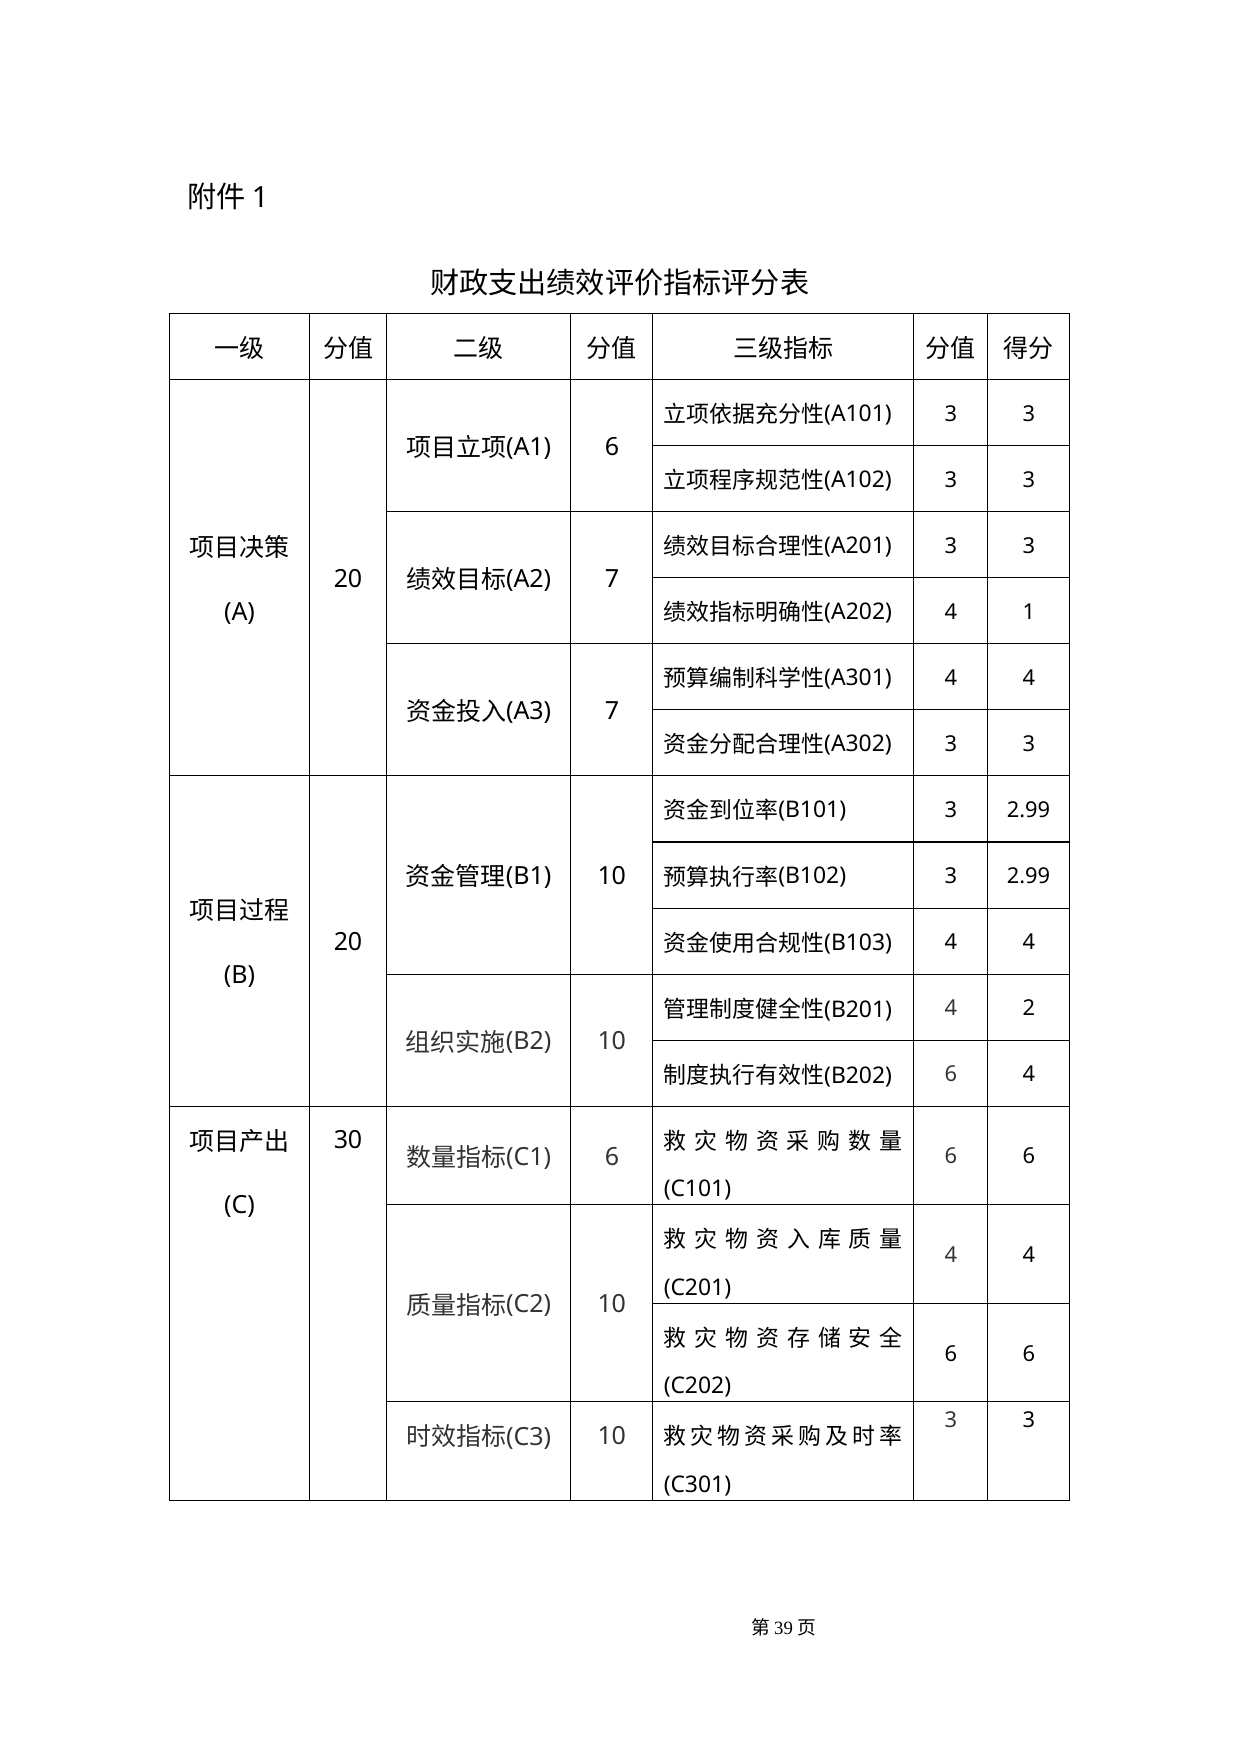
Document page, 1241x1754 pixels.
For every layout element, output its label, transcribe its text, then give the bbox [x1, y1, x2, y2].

table_cell 组织实施(B2) [387, 975, 570, 1106]
table_cell 数量指标(C1) [387, 1107, 570, 1204]
table_cell 救灾物资采购及时率(C301) [653, 1402, 913, 1500]
table_cell 资金使用合规性(B103) [653, 909, 913, 973]
table_cell 预算编制科学性(A301) [653, 644, 913, 709]
table_cell 3 [914, 512, 987, 577]
table_cell 4 [914, 1205, 987, 1303]
table_cell 制度执行有效性(B202) [653, 1041, 913, 1106]
text 财政支出绩效评价指标评分表 [187, 248, 1051, 313]
table_cell 1 [988, 578, 1069, 643]
table_cell 3 [988, 380, 1069, 445]
table_cell 6 [914, 1041, 987, 1106]
table_header 一级 [170, 314, 309, 379]
table_cell 10 [571, 975, 652, 1106]
table_cell 4 [914, 578, 987, 643]
table_cell 10 [571, 1205, 652, 1401]
table_cell 2.99 [988, 843, 1069, 907]
table_cell 6 [571, 1107, 652, 1204]
table_cell 10 [571, 1402, 652, 1500]
table_cell 3 [914, 1402, 987, 1500]
table_cell 20 [310, 776, 386, 1106]
table_cell 管理制度健全性(B201) [653, 975, 913, 1039]
table_cell 3 [988, 512, 1069, 577]
table_cell 立项依据充分性(A101) [653, 380, 913, 445]
table_cell 4 [914, 975, 987, 1039]
table_cell 救灾物资采购数量(C101) [653, 1107, 913, 1204]
table_cell 3 [914, 380, 987, 445]
table_header 分值 [571, 314, 652, 379]
table_cell 10 [571, 776, 652, 973]
table_header 分值 [310, 314, 386, 379]
table_cell 资金管理(B1) [387, 776, 570, 973]
table_cell 绩效指标明确性(A202) [653, 578, 913, 643]
table_header 二级 [387, 314, 570, 379]
table_cell 7 [571, 644, 652, 775]
table_header 得分 [988, 314, 1069, 379]
table_cell 4 [914, 909, 987, 973]
table_cell 3 [988, 1402, 1069, 1500]
table_cell 3 [914, 710, 987, 775]
table_cell 预算执行率(B102) [653, 843, 913, 907]
table_cell 30 [310, 1107, 386, 1500]
table_cell 4 [914, 644, 987, 709]
table_cell 资金投入(A3) [387, 644, 570, 775]
table_cell 4 [988, 909, 1069, 973]
table_cell 2 [988, 975, 1069, 1039]
table_cell 6 [914, 1107, 987, 1204]
table_cell 项目决策(A) [170, 380, 309, 775]
table_cell 项目立项(A1) [387, 380, 570, 511]
table_cell 3 [914, 446, 987, 511]
table_cell 绩效目标合理性(A201) [653, 512, 913, 577]
title 附件1 [187, 162, 1051, 227]
table_cell 项目产出(C) [170, 1107, 309, 1500]
table_cell 绩效目标(A2) [387, 512, 570, 643]
table_cell 救灾物资存储安全(C202) [653, 1304, 913, 1401]
table_cell 20 [310, 380, 386, 775]
table_cell 6 [988, 1107, 1069, 1204]
table_header 分值 [914, 314, 987, 379]
table_cell 4 [988, 1205, 1069, 1303]
table_cell 3 [988, 710, 1069, 775]
table_cell 资金到位率(B101) [653, 776, 913, 841]
table_cell 项目过程(B) [170, 776, 309, 1106]
table_cell 2.99 [988, 776, 1069, 841]
table_cell 时效指标(C3) [387, 1402, 570, 1500]
table_cell 4 [988, 644, 1069, 709]
table_cell 6 [988, 1304, 1069, 1401]
table_cell 6 [914, 1304, 987, 1401]
table_cell 救灾物资入库质量(C201) [653, 1205, 913, 1303]
table_cell 3 [914, 776, 987, 841]
table_cell 3 [914, 843, 987, 907]
table_cell 6 [571, 380, 652, 511]
table_cell 立项程序规范性(A102) [653, 446, 913, 511]
table_cell 资金分配合理性(A302) [653, 710, 913, 775]
table_cell 质量指标(C2) [387, 1205, 570, 1401]
table_cell 4 [988, 1041, 1069, 1106]
table_header 三级指标 [653, 314, 913, 379]
table_cell 7 [571, 512, 652, 643]
table_cell 3 [988, 446, 1069, 511]
